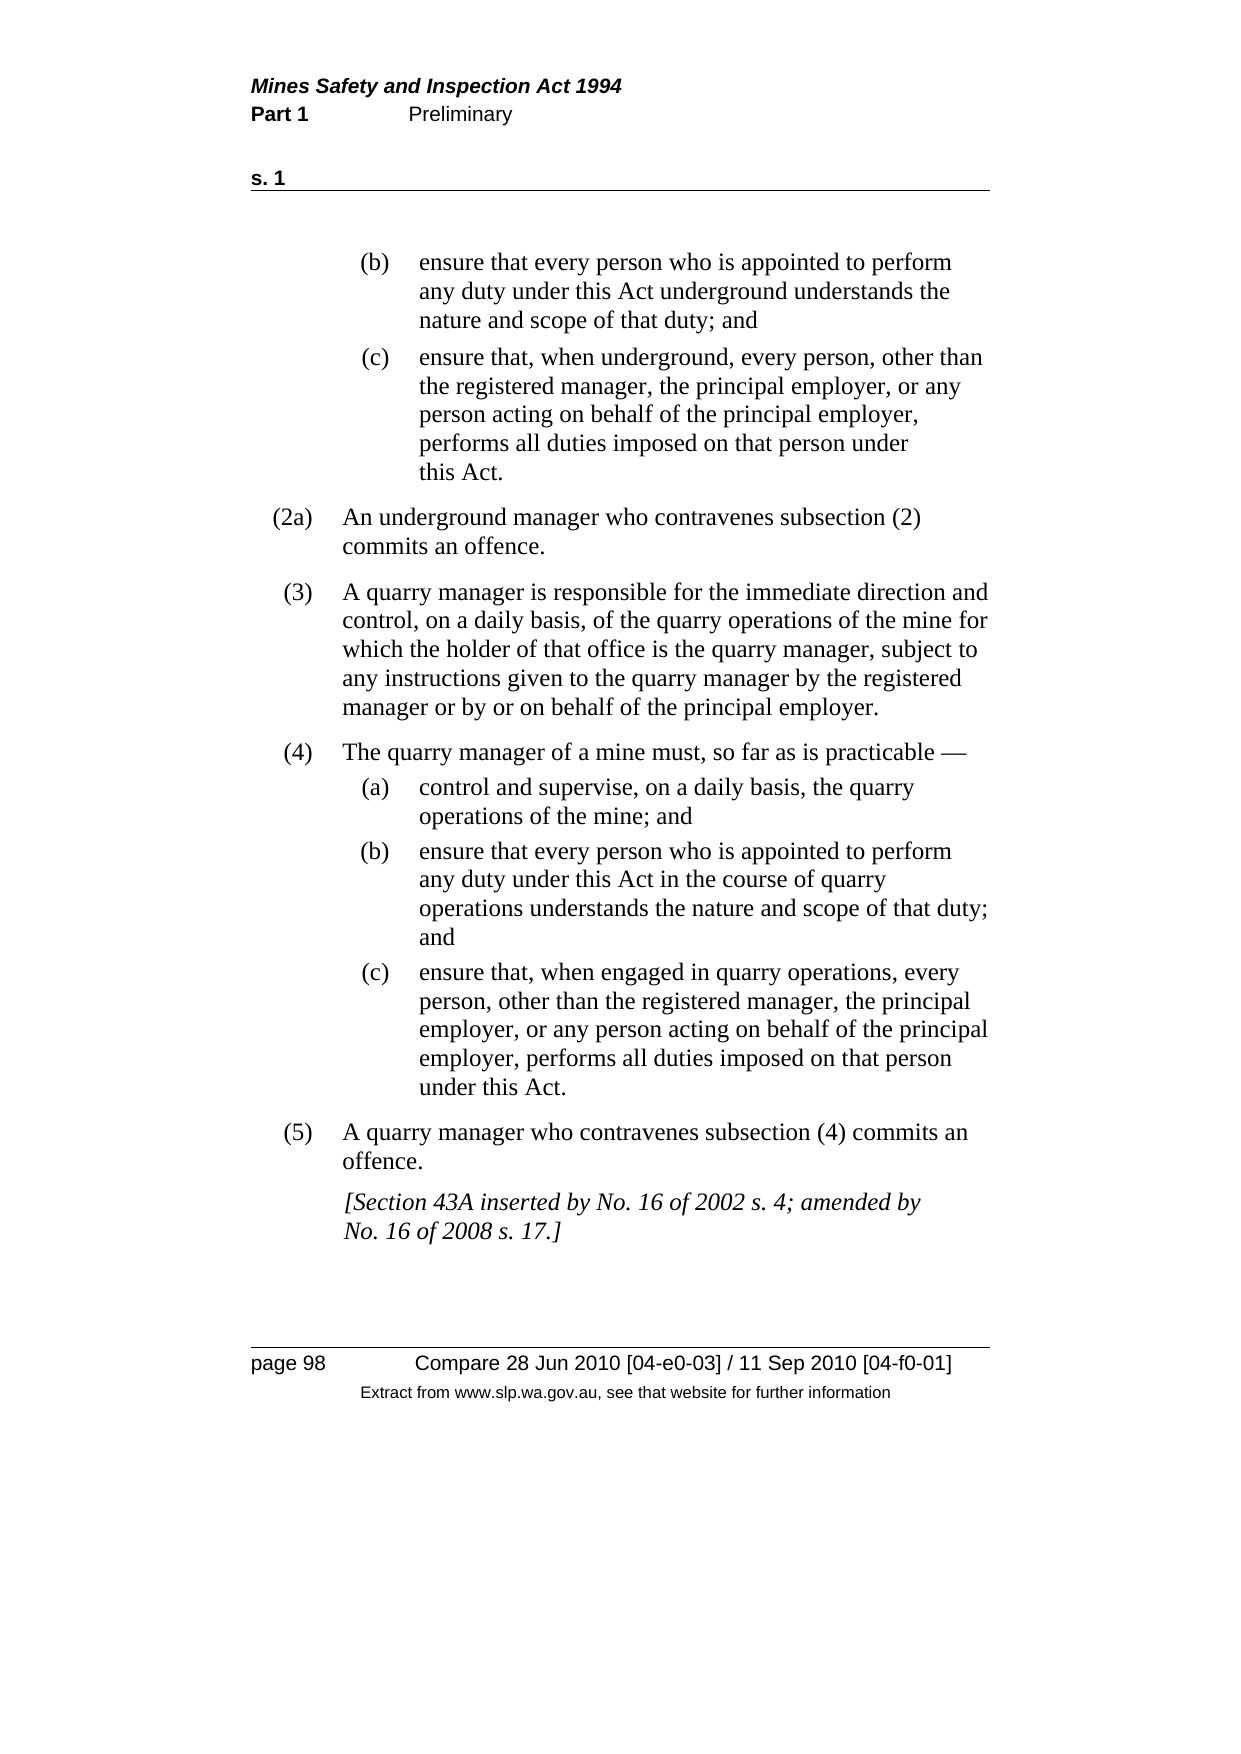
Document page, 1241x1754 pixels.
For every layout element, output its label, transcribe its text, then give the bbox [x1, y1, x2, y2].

text (b) ensure that every person who is appointed to perform any duty under this Act in the course of quarry operations understands the nature and scope of that duty; and [251, 836, 990, 951]
text [Section 43A inserted by No. 16 of 2002 s. 4; amended by No. 16 of 2008 s. 17.] [251, 1187, 990, 1245]
text (a) control and supervise, on a daily basis, the quarry operations of the mine; and [251, 772, 990, 829]
text (3) A quarry manager is responsible for the immediate direction and control, on a daily basis, of the quarry operations of the mine for which the holder of that office is the quarry manager, subject to any instructions given to the quarry manager by the registered manager or by or on behalf of the principal employer. [251, 577, 990, 720]
text (c) ensure that, when underground, every person, other than the registered manager, the principal employer, or any person acting on behalf of the principal employer, performs all duties imposed on that person under this Act. [251, 342, 990, 486]
text (5) A quarry manager who contravenes subsection (4) commits an offence. [251, 1117, 990, 1175]
text (2a) An underground manager who contravenes subsection (2) commits an offence. [251, 502, 990, 560]
text (c) ensure that, when engaged in quarry operations, every person, other than the registered manager, the principal employer, or any person acting on behalf of the principal employer, performs all duties imposed on that person under this Act. [251, 957, 990, 1101]
text (b) ensure that every person who is appointed to perform any duty under this Act underground understands the nature and scope of that duty; and [251, 247, 990, 334]
text (4) The quarry manager of a mine must, so far as is practicable — [251, 737, 990, 766]
